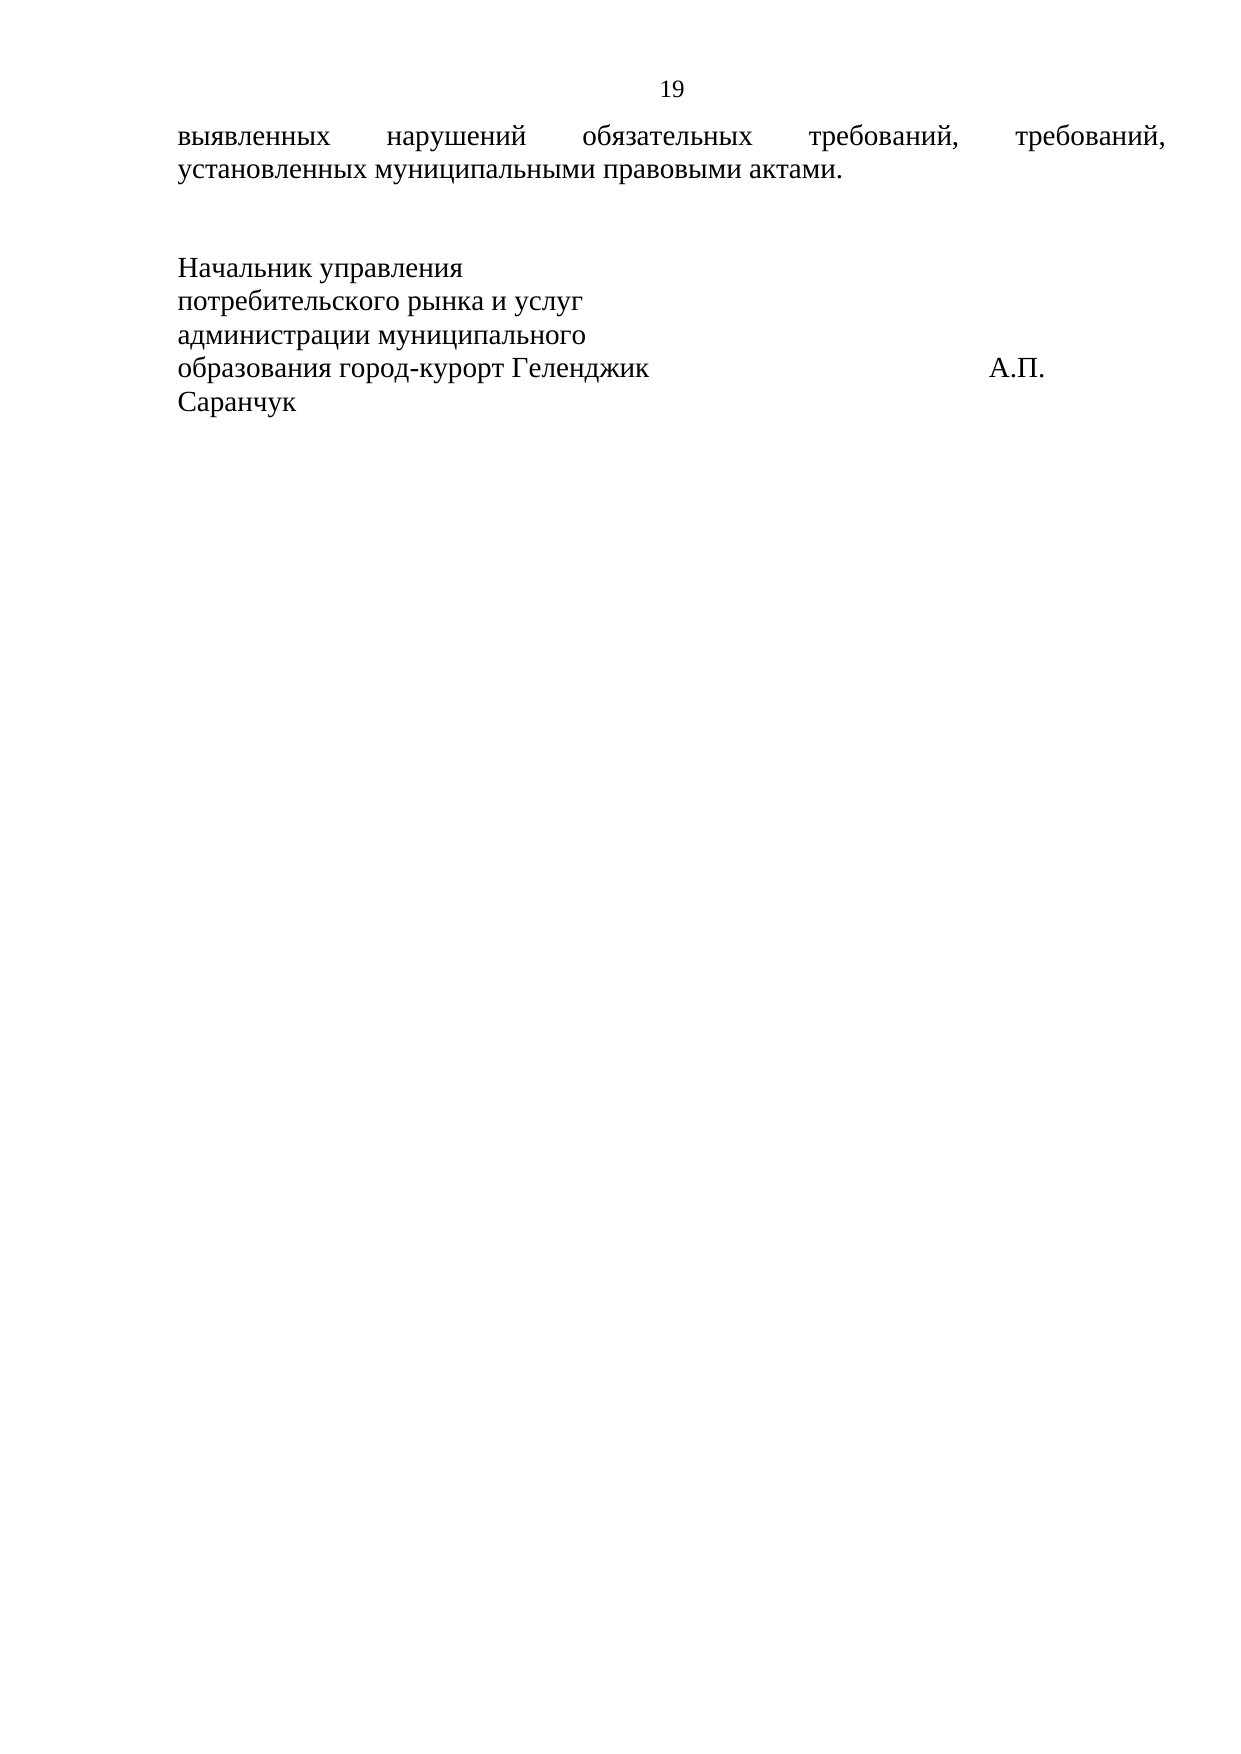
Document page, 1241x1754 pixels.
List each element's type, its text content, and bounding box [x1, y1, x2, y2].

text администрации муниципального [177, 317, 1166, 351]
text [177, 118, 1166, 185]
text Начальник управления [177, 250, 1166, 283]
text образования город-курорт Геленджик А.П. Саранчук [177, 351, 1166, 418]
text потребительского рынка и услуг [177, 283, 1166, 317]
